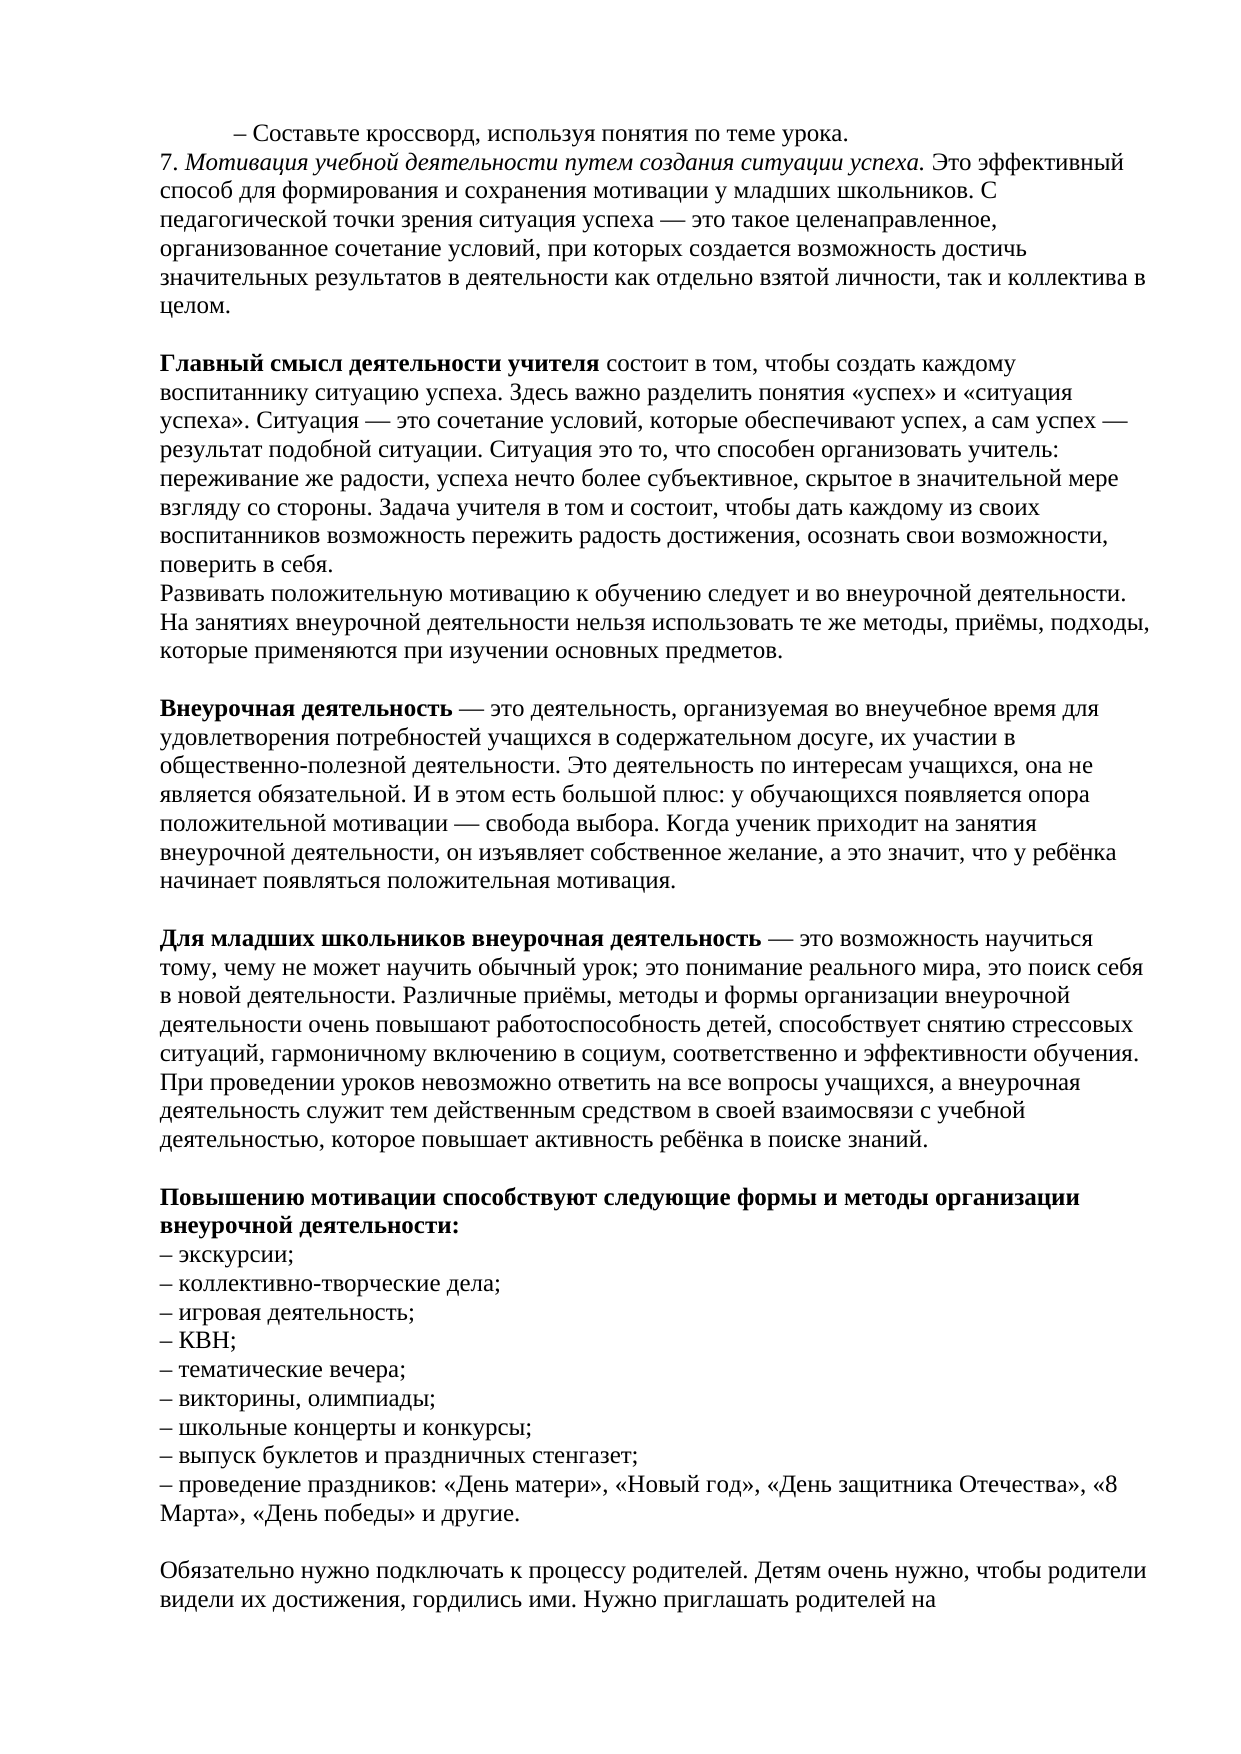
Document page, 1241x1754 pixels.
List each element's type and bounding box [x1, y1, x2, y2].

text [159, 118, 1152, 1613]
